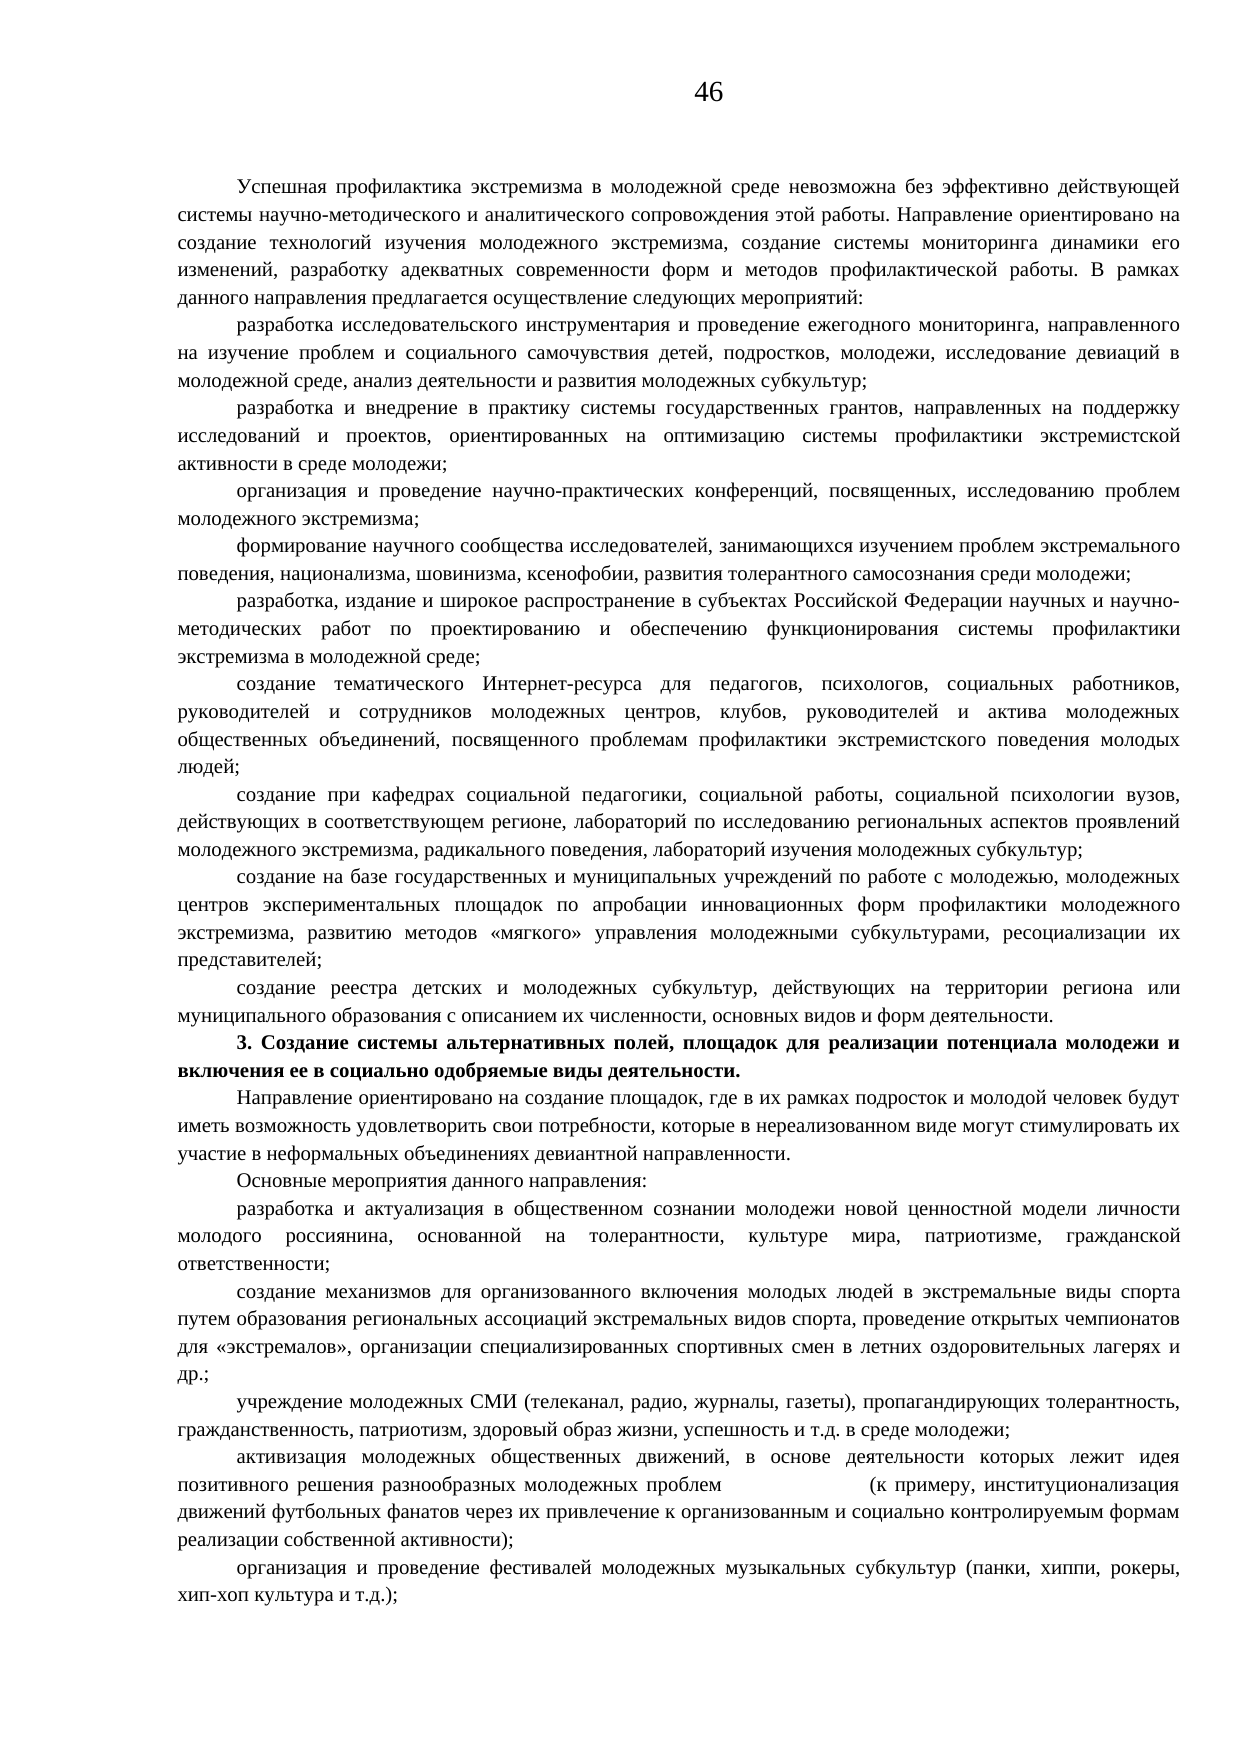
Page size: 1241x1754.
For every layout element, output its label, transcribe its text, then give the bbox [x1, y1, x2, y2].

text разработка исследовательского инструментария и проведение ежегодного мониторинга, направленного на изучение проблем и социального самочувствия детей, подростков, молодежи, исследование девиаций в молодежной среде, анализ деятельности и развития молодежных субкультур; [177, 312, 1181, 392]
text создание реестра детских и молодежных субкультур, действующих на территории региона или муниципального образования с описанием их численности, основных видов и форм деятельности. [177, 975, 1181, 1027]
text 3. Создание системы альтернативных полей, площадок для реализации потенциала молодежи и включения ее в социально одобряемые виды деятельности. [177, 1030, 1181, 1082]
text создание механизмов для организованного включения молодых людей в экстремальные виды спорта путем образования региональных ассоциаций экстремальных видов спорта, проведение открытых чемпионатов для «экстремалов», организации специализированных спортивных смен в летних оздоровительных лагерях и др.; [177, 1278, 1181, 1385]
text создание при кафедрах социальной педагогики, социальной работы, социальной психологии вузов, действующих в соответствующем регионе, лабораторий по исследованию региональных аспектов проявлений молодежного экстремизма, радикального поведения, лабораторий изучения молодежных субкультур; [177, 782, 1181, 861]
text Основные мероприятия данного направления: [177, 1168, 1181, 1192]
text разработка и внедрение в практику системы государственных грантов, направленных на поддержку исследований и проектов, ориентированных на оптимизацию системы профилактики экстремистской активности в среде молодежи; [177, 395, 1181, 474]
text организация и проведение фестивалей молодежных музыкальных субкультур (панки, хиппи, рокеры, хип-хоп культура и т.д.); [177, 1554, 1181, 1606]
text Успешная профилактика экстремизма в молодежной среде невозможна без эффективно действующей системы научно-методического и аналитического сопровождения этой работы. Направление ориентировано на создание технологий изучения молодежного экстремизма, создание системы мониторинга динамики его изменений, разработку адекватных современности форм и методов профилактической работы. В рамках данного направления предлагается осуществление следующих мероприятий: [177, 174, 1181, 309]
text Направление ориентировано на создание площадок, где в их рамках подросток и молодой человек будут иметь возможность удовлетворить свои потребности, которые в нереализованном виде могут стимулировать их участие в неформальных объединениях девиантной направленности. [177, 1085, 1181, 1164]
text создание на базе государственных и муниципальных учреждений по работе с молодежью, молодежных центров экспериментальных площадок по апробации инновационных форм профилактики молодежного экстремизма, развитию методов «мягкого» управления молодежными субкультурами, ресоциализации их представителей; [177, 864, 1181, 971]
text разработка и актуализация в общественном сознании молодежи новой ценностной модели личности молодого россиянина, основанной на толерантности, культуре мира, патриотизме, гражданской ответственности; [177, 1196, 1181, 1275]
text разработка, издание и широкое распространение в субъектах Российской Федерации научных и научно-методических работ по проектированию и обеспечению функционирования системы профилактики экстремизма в молодежной среде; [177, 588, 1181, 668]
text создание тематического Интернет-ресурса для педагогов, психологов, социальных работников, руководителей и сотрудников молодежных центров, клубов, руководителей и актива молодежных общественных объединений, посвященного проблемам профилактики экстремистского поведения молодых людей; [177, 671, 1181, 778]
text формирование научного сообщества исследователей, занимающихся изучением проблем экстремального поведения, национализма, шовинизма, ксенофобии, развития толерантного самосознания среди молодежи; [177, 533, 1181, 585]
text активизация молодежных общественных движений, в основе деятельности которых лежит идея позитивного решения разнообразных молодежных проблем (к примеру, институционализация движений футбольных фанатов через их привлечение к организованным и социально контролируемым формам реализации собственной активности); [177, 1444, 1181, 1551]
text организация и проведение научно-практических конференций, посвященных, исследованию проблем молодежного экстремизма; [177, 478, 1181, 530]
text учреждение молодежных СМИ (телеканал, радио, журналы, газеты), пропагандирующих толерантность, гражданственность, патриотизм, здоровый образ жизни, успешность и т.д. в среде молодежи; [177, 1389, 1181, 1441]
